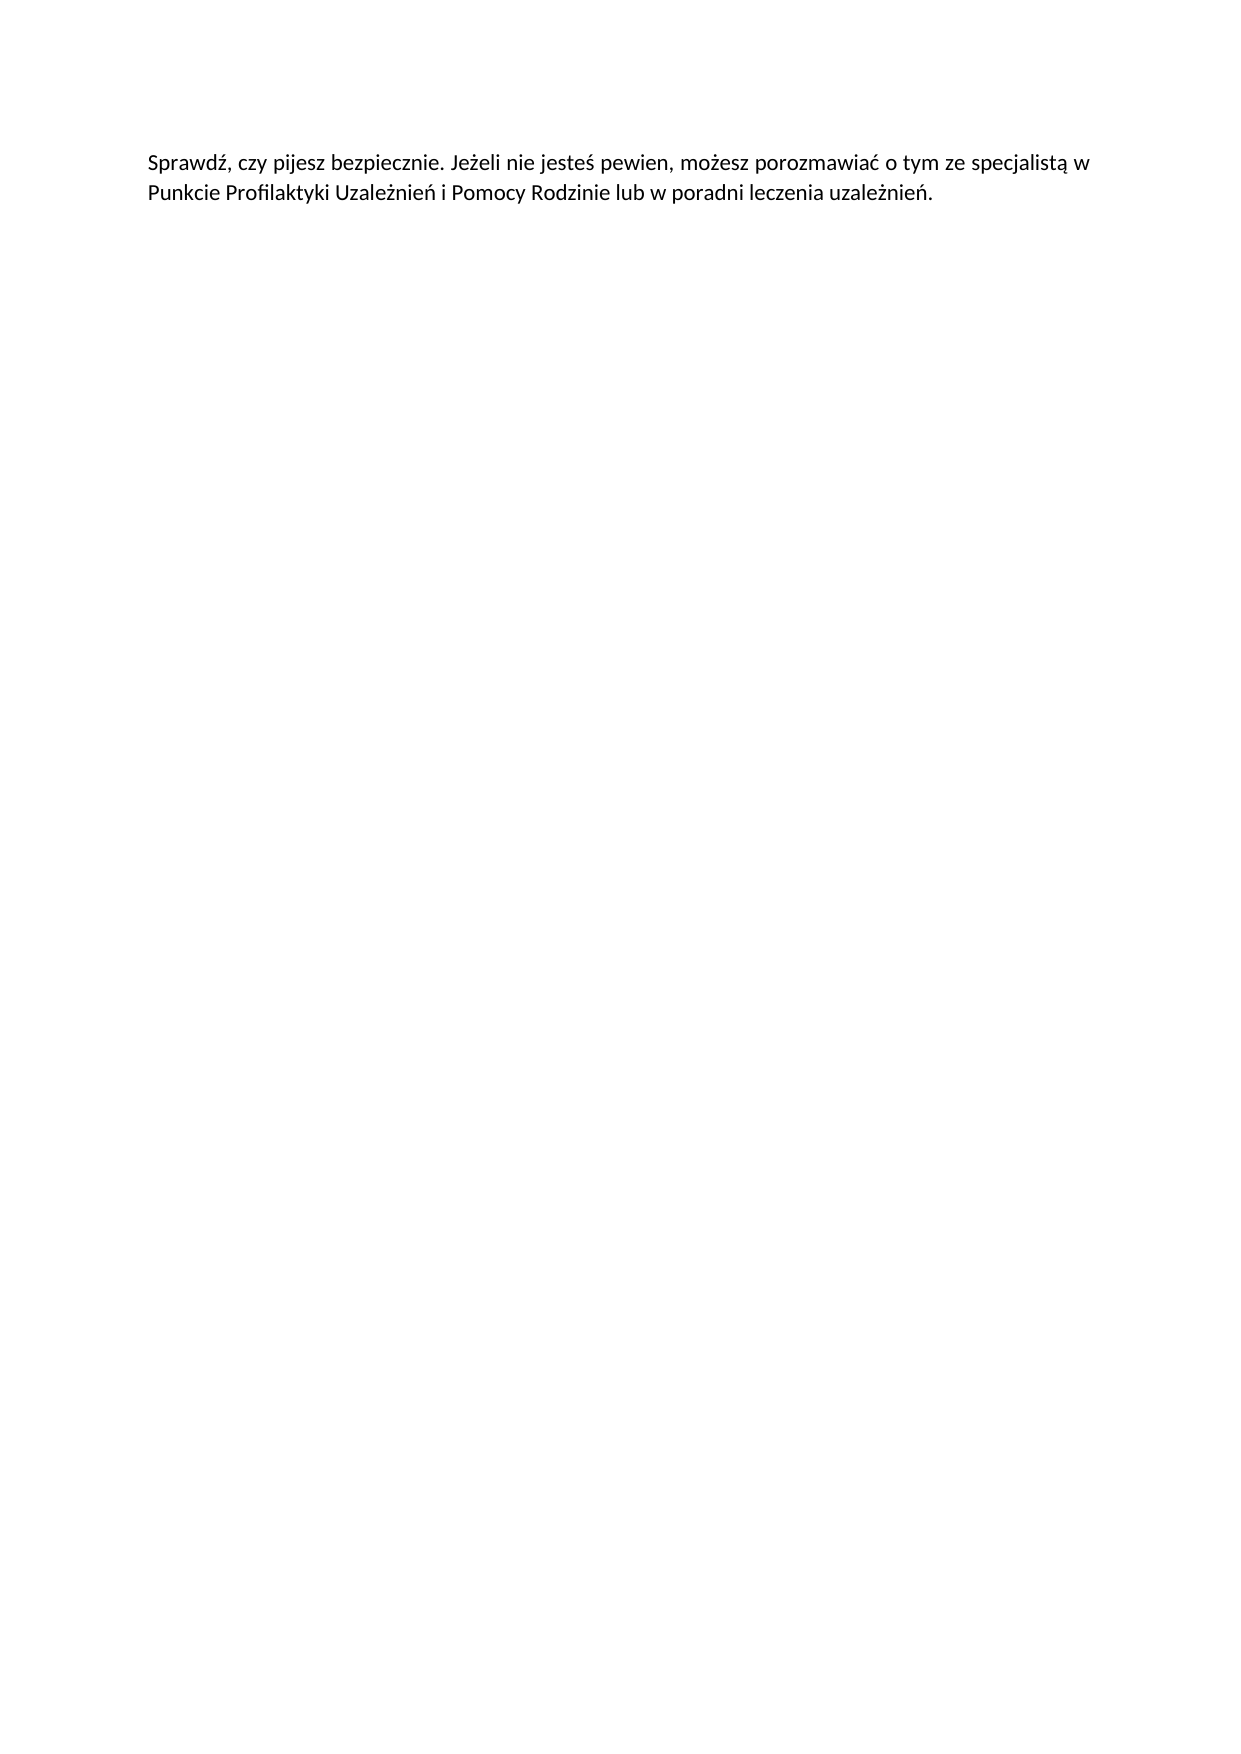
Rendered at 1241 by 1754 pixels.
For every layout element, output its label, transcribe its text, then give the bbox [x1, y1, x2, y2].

text Sprawdź, czy pijesz bezpiecznie. Jeżeli nie jesteś pewien, możesz porozmawiać o tym ze specjalistą w Punkcie Profilaktyki Uzależnień i Pomocy Rodzinie lub w poradni leczenia uzależnień. [148, 148, 1093, 206]
